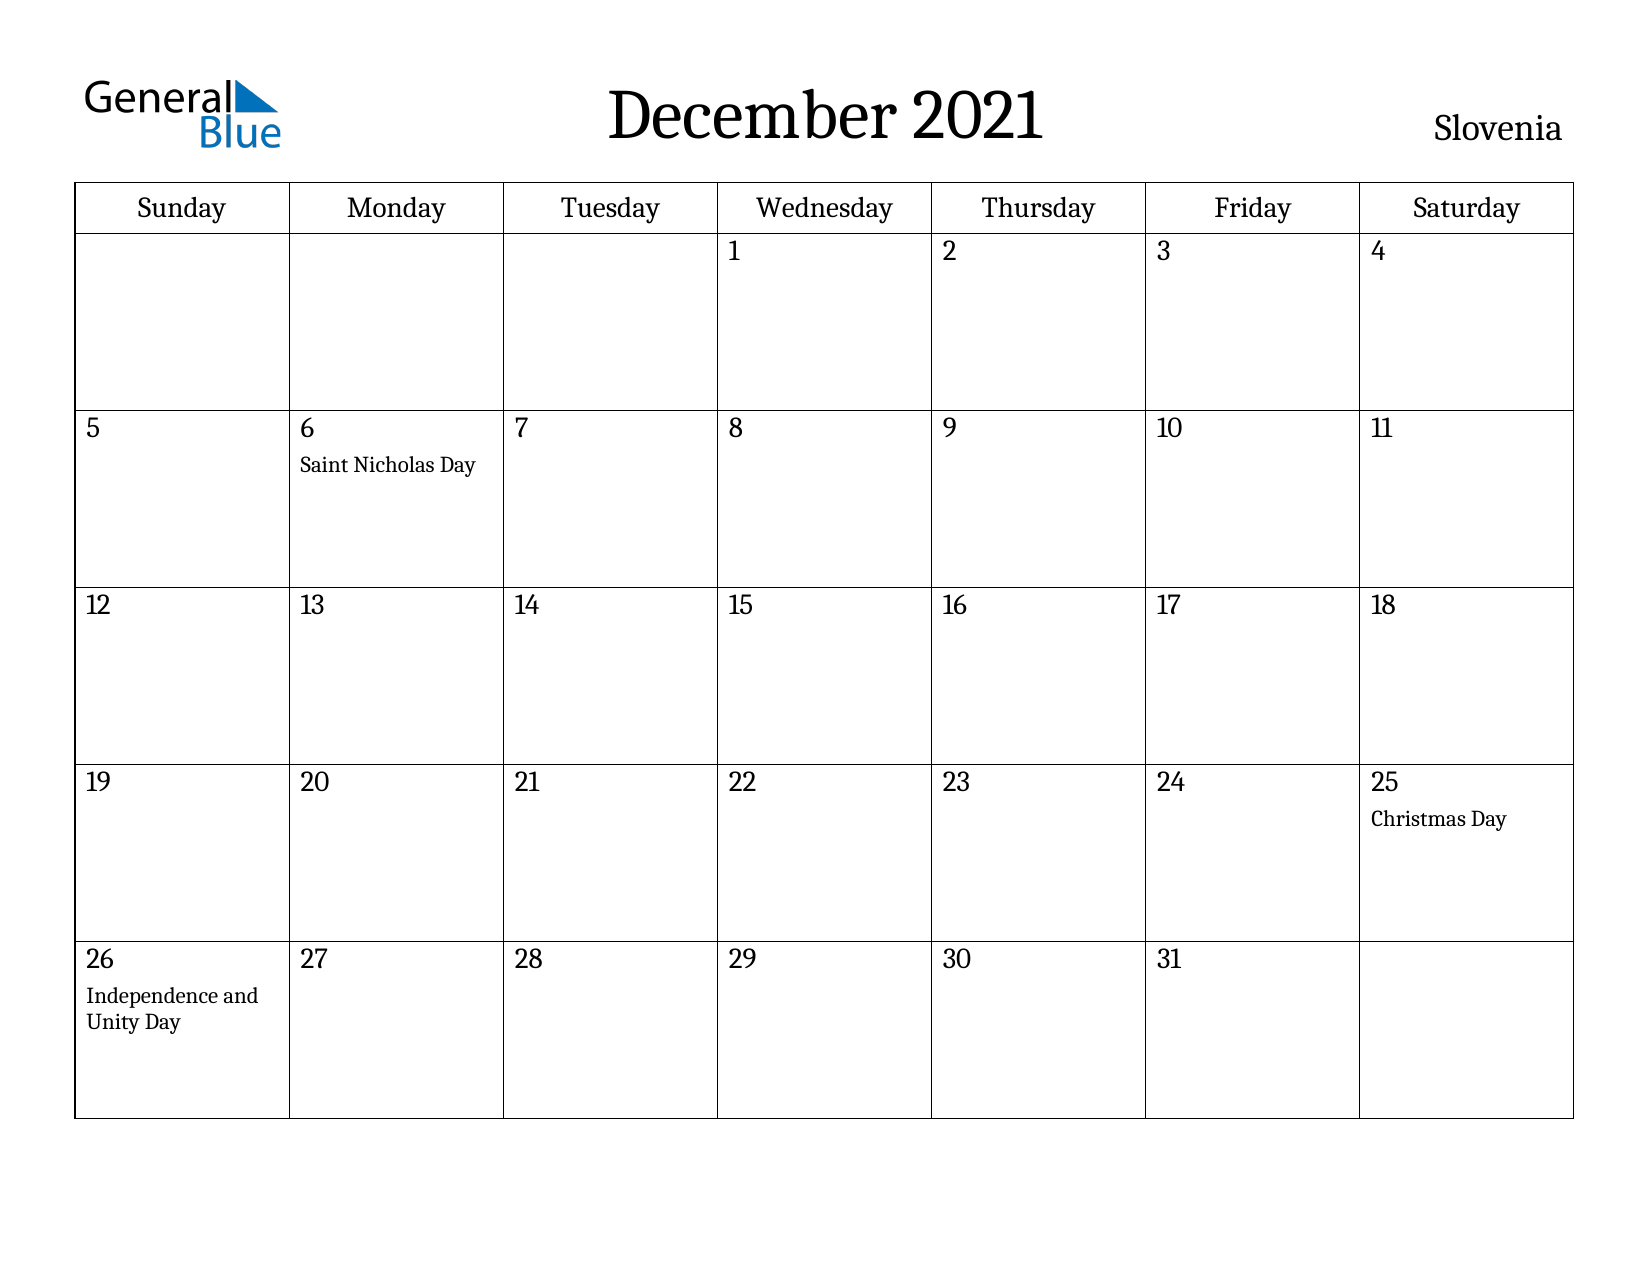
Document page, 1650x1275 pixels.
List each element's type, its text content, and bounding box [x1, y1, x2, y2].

table_cell 29 [718, 942, 931, 983]
table_cell 2 [932, 234, 1145, 275]
table_cell [718, 806, 931, 941]
table_cell Tuesday [504, 183, 717, 233]
table_cell [504, 234, 717, 275]
table_cell [1146, 806, 1359, 941]
table_cell [932, 452, 1145, 587]
table_cell 20 [290, 765, 503, 806]
table_cell 27 [290, 942, 503, 983]
table_cell 24 [1146, 765, 1359, 806]
table_cell [1146, 452, 1359, 587]
table_cell [1146, 629, 1359, 764]
table_cell [290, 629, 503, 764]
table_cell 3 [1146, 234, 1359, 275]
table_cell [504, 983, 717, 1118]
table_cell 14 [504, 588, 717, 629]
table_cell [1360, 629, 1573, 764]
table_cell Friday [1146, 183, 1359, 233]
table_cell 28 [504, 942, 717, 983]
table_cell [932, 806, 1145, 941]
table_cell 9 [932, 411, 1145, 452]
table_cell Saturday [1360, 183, 1573, 233]
table_cell 5 [76, 411, 289, 452]
table_cell [718, 275, 931, 410]
table_cell [718, 983, 931, 1118]
table_cell [76, 629, 289, 764]
table_cell [290, 234, 503, 275]
table_cell [1360, 942, 1573, 983]
table_cell 22 [718, 765, 931, 806]
table_cell 19 [76, 765, 289, 806]
table_cell 4 [1360, 234, 1573, 275]
table_cell 31 [1146, 942, 1359, 983]
table_cell [76, 452, 289, 587]
table_cell 18 [1360, 588, 1573, 629]
table_cell [1146, 275, 1359, 410]
table_cell 30 [932, 942, 1145, 983]
picture [85, 80, 281, 148]
table_cell 12 [76, 588, 289, 629]
table_cell Saint Nicholas Day [290, 452, 503, 587]
table_cell 10 [1146, 411, 1359, 452]
table_cell [504, 806, 717, 941]
table_cell Christmas Day [1360, 806, 1573, 941]
table_header December 2021 [503, 75, 1146, 182]
table_cell Sunday [76, 183, 289, 233]
table_cell 17 [1146, 588, 1359, 629]
table_cell 1 [718, 234, 931, 275]
table_cell [718, 629, 931, 764]
table_cell Monday [290, 183, 503, 233]
table_header [75, 75, 503, 182]
table_cell [504, 275, 717, 410]
table_cell [1360, 452, 1573, 587]
table_cell 23 [932, 765, 1145, 806]
table_cell [76, 806, 289, 941]
table_cell [1360, 275, 1573, 410]
table_cell [504, 452, 717, 587]
table_cell [932, 629, 1145, 764]
table_cell 7 [504, 411, 717, 452]
table_cell Independence and Unity Day [76, 983, 289, 1118]
table_cell [718, 452, 931, 587]
table_cell 15 [718, 588, 931, 629]
table_cell [290, 983, 503, 1118]
table_cell [76, 234, 289, 275]
table_cell [1360, 983, 1573, 1118]
table_cell [932, 983, 1145, 1118]
table_header Slovenia [1146, 75, 1574, 182]
table_cell 8 [718, 411, 931, 452]
table_cell [76, 275, 289, 410]
table_cell [1146, 983, 1359, 1118]
table_cell [290, 275, 503, 410]
table_cell [504, 629, 717, 764]
table_cell 16 [932, 588, 1145, 629]
table_cell 11 [1360, 411, 1573, 452]
table_cell Thursday [932, 183, 1145, 233]
table_cell [932, 275, 1145, 410]
table_cell [290, 806, 503, 941]
table_cell 13 [290, 588, 503, 629]
table_cell 25 [1360, 765, 1573, 806]
table_cell Wednesday [718, 183, 931, 233]
table_cell 26 [76, 942, 289, 983]
table_cell 6 [290, 411, 503, 452]
table_cell 21 [504, 765, 717, 806]
